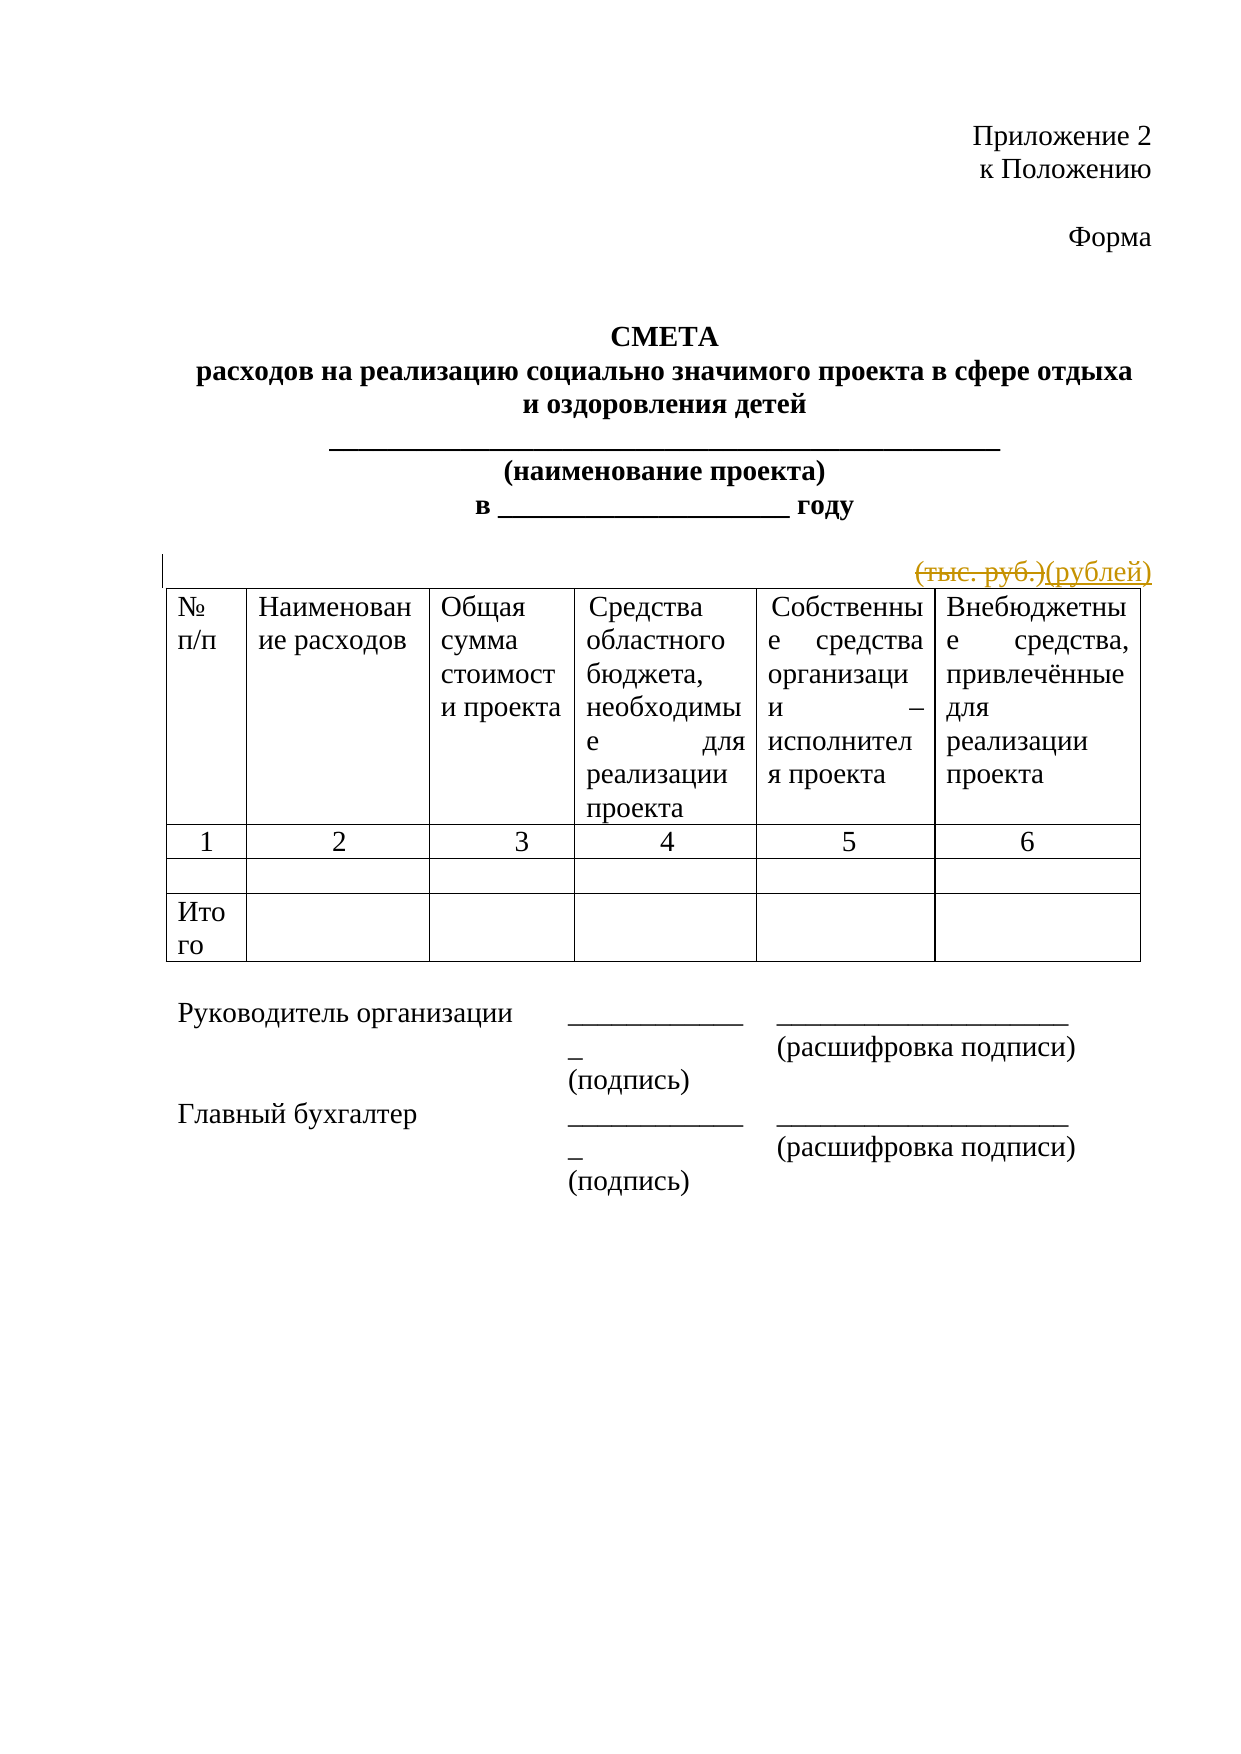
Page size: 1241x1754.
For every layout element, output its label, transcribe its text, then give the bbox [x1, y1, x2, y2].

table_cell ____________________ (расшифровка подписи) [765, 1096, 1140, 1197]
table_header Внебюджетные средства, привлечённые для реализации проекта [936, 589, 1140, 823]
table_cell [936, 894, 1140, 961]
table_cell 3 [430, 825, 574, 858]
table_cell [575, 859, 756, 893]
table_cell _____________ (подпись) [557, 1096, 765, 1197]
text СМЕТА расходов на реализацию социально значимого проекта в сфере отдыха [177, 319, 1152, 386]
table_cell [167, 859, 246, 893]
table_cell [247, 894, 429, 961]
table_cell [757, 859, 934, 893]
table_header Средства областного бюджета, необходимые для реализации проекта [575, 589, 756, 823]
table_cell 1 [167, 825, 246, 858]
table_header Наименование расходов [247, 589, 429, 823]
table_cell [247, 859, 429, 893]
table_cell 6 [936, 825, 1140, 858]
table_header Общая сумма стоимости проекта [430, 589, 574, 823]
table_cell 5 [757, 825, 934, 858]
table_header Собственные средства организации – исполнителя проекта [757, 589, 934, 823]
table_cell Главный бухгалтер [166, 1096, 557, 1197]
text и оздоровления детей ______________________________________________ (наименование проекта) в ____________________ году [177, 386, 1152, 521]
table_cell Итого [167, 894, 246, 961]
table_cell [430, 859, 574, 893]
table_cell [430, 894, 574, 961]
table_header _____________ (подпись) [557, 995, 765, 1096]
table_cell [936, 859, 1140, 893]
table_cell [757, 894, 934, 961]
table_cell 4 [575, 825, 756, 858]
table_cell 2 [247, 825, 429, 858]
text Приложение 2 к Положению [177, 118, 1152, 185]
text Форма [177, 219, 1152, 252]
table_header ____________________ (расшифровка подписи) [765, 995, 1140, 1096]
table_cell [575, 894, 756, 961]
table_header Руководитель организации [166, 995, 557, 1096]
table_header № п/п [167, 589, 246, 823]
